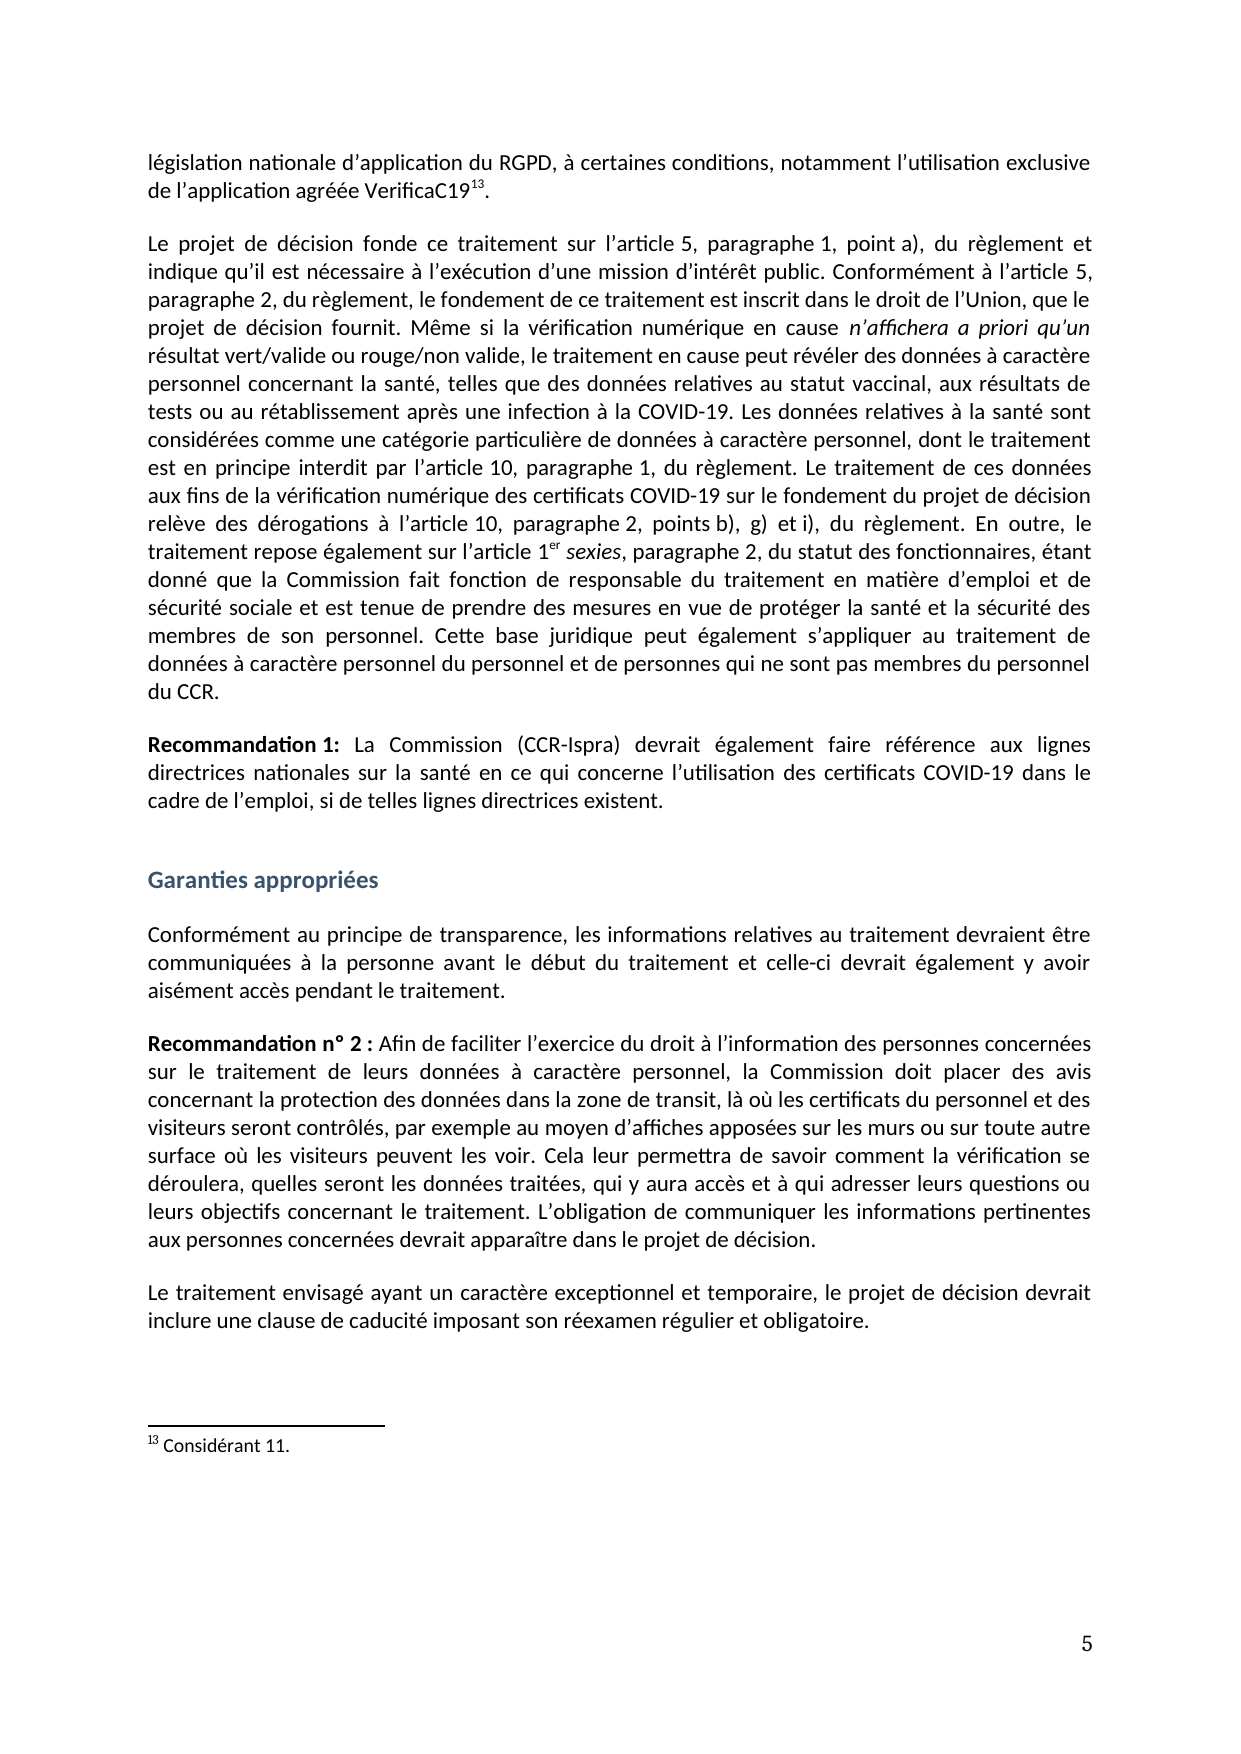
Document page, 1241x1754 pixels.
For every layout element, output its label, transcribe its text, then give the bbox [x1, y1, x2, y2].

text Recommandation 1: La Commission (CCR-Ispra) devrait également faire référence aux lignes directrices nationales sur la santé en ce qui concerne l’utilisation des certificats COVID-19 dans le cadre de l’emploi, si de telles lignes directrices existent. [148, 730, 1092, 814]
text Recommandation nº 2 : Afin de faciliter l’exercice du droit à l’information des personnes concernées sur le traitement de leurs données à caractère personnel, la Commission doit placer des avis concernant la protection des données dans la zone de transit, là où les certificats du personnel et des visiteurs seront contrôlés, par exemple au moyen d’affiches apposées sur les murs ou sur toute autre surface où les visiteurs peuvent les voir. Cela leur permettra de savoir comment la vérification se déroulera, quelles seront les données traitées, qui y aura accès et à qui adresser leurs questions ou leurs objectifs concernant le traitement. L’obligation de communiquer les informations pertinentes aux personnes concernées devrait apparaître dans le projet de décision. [148, 1029, 1092, 1253]
text Garanties appropriées [148, 864, 1092, 895]
text Le traitement envisagé ayant un caractère exceptionnel et temporaire, le projet de décision devrait inclure une clause de caducité imposant son réexamen régulier et obligatoire. [148, 1278, 1092, 1334]
text Le projet de décision fonde ce traitement sur l’article 5, paragraphe 1, point a), du règlement et indique qu’il est nécessaire à l’exécution d’une mission d’intérêt public. Conformément à l’article 5, paragraphe 2, du règlement, le fondement de ce traitement est inscrit dans le droit de l’Union, que le projet de décision fournit. Même si la vérification numérique en cause n’affichera a priori qu’un résultat vert/valide ou rouge/non valide, le traitement en cause peut révéler des données à caractère personnel concernant la santé, telles que des données relatives au statut vaccinal, aux résultats de tests ou au rétablissement après une infection à la COVID-19. Les données relatives à la santé sont considérées comme une catégorie particulière de données à caractère personnel, dont le traitement est en principe interdit par l’article 10, paragraphe 1, du règlement. Le traitement de ces données aux fins de la vérification numérique des certificats COVID-19 sur le fondement du projet de décision relève des dérogations à l’article 10, paragraphe 2, points b), g) et i), du règlement. En outre, le traitement repose également sur l’article 1er sexies, paragraphe 2, du statut des fonctionnaires, étant donné que la Commission fait fonction de responsable du traitement en matière d’emploi et de sécurité sociale et est tenue de prendre des mesures en vue de protéger la santé et la sécurité des membres de son personnel. Cette base juridique peut également s’appliquer au traitement de données à caractère personnel du personnel et de personnes qui ne sont pas membres du personnel du CCR. [148, 229, 1092, 705]
text Conformément au principe de transparence, les informations relatives au traitement devraient être communiquées à la personne avant le début du traitement et celle-ci devrait également y avoir aisément accès pendant le traitement. [148, 920, 1092, 1004]
